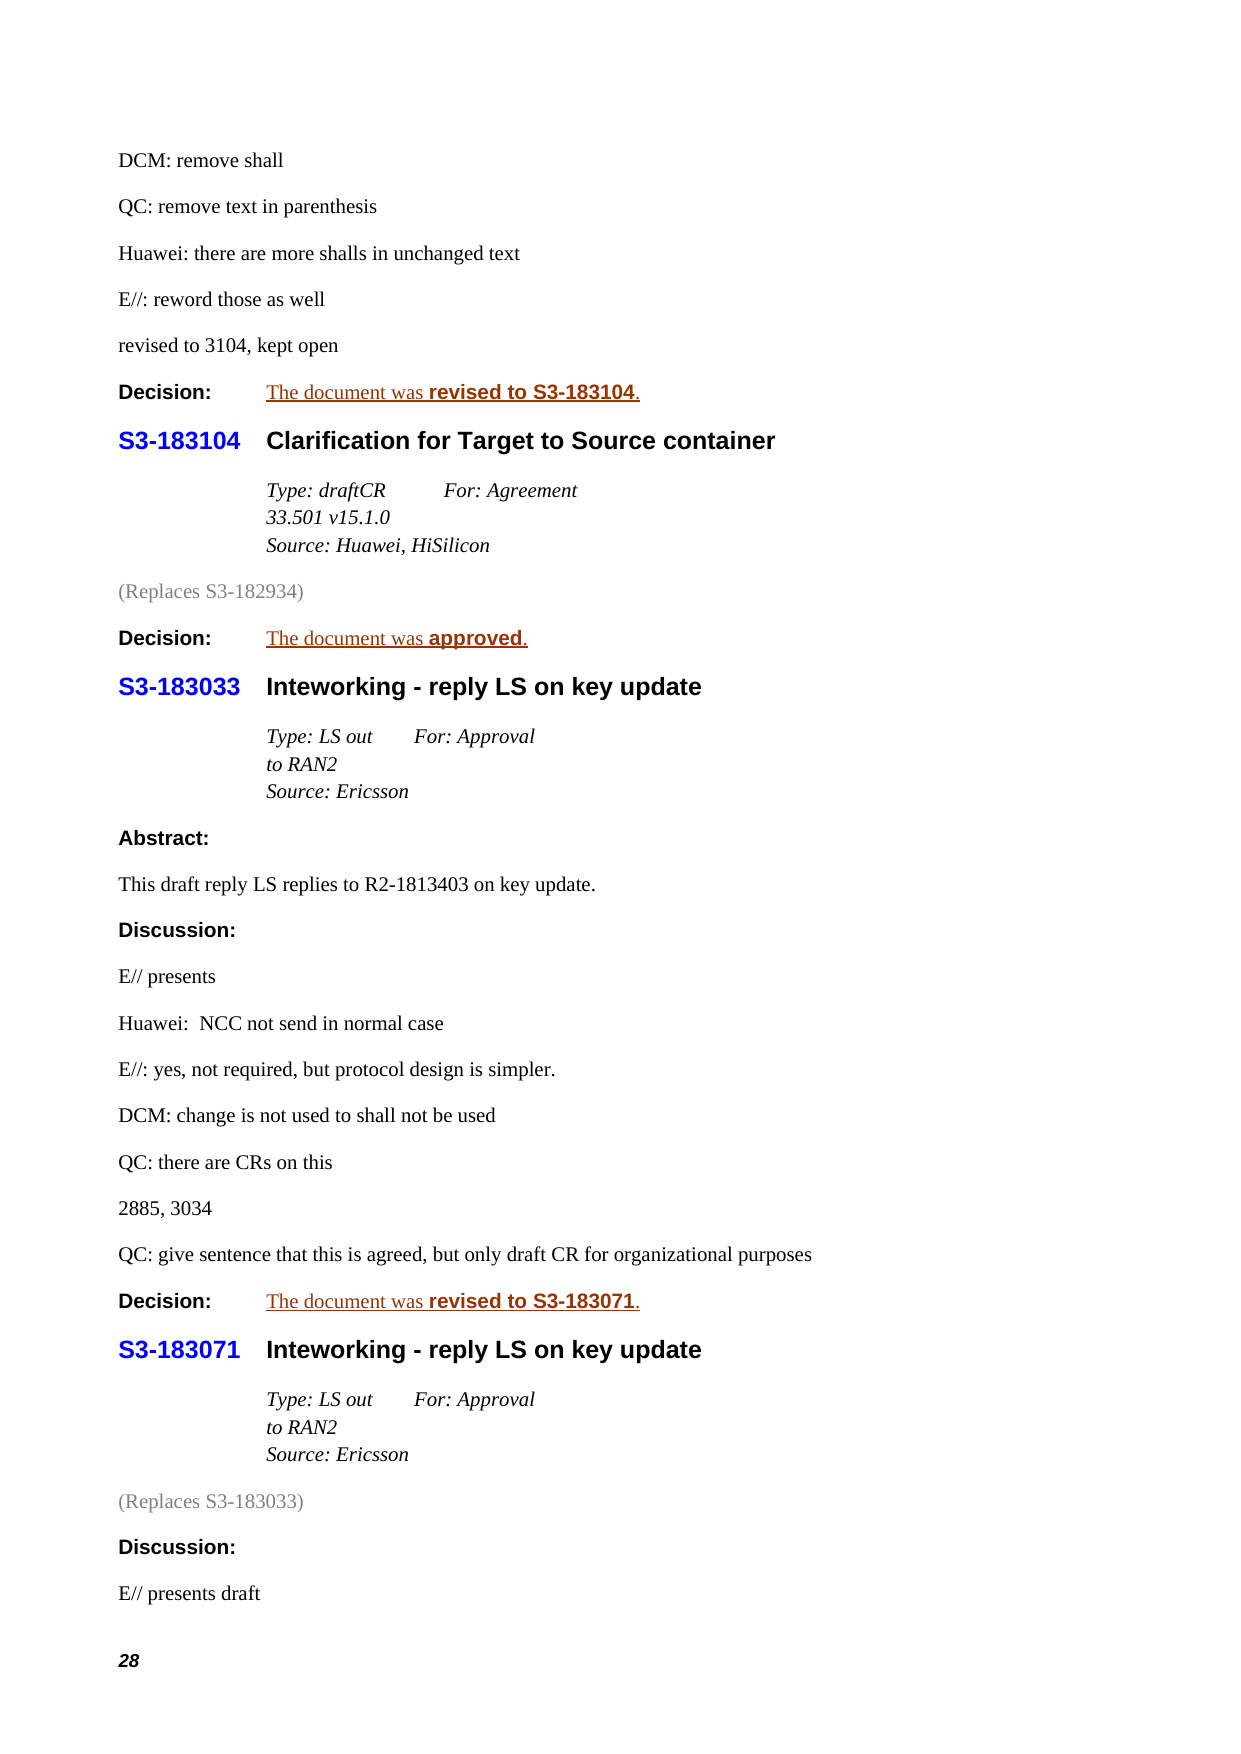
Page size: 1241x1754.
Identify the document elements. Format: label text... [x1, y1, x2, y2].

text Decision: The document was revised to S3-183071. [118, 1289, 1122, 1313]
text E//: reword those as well [118, 287, 1122, 311]
text E// presents draft [118, 1581, 1122, 1605]
text revised to 3104, kept open [118, 333, 1122, 357]
text This draft reply LS replies to R2-1813403 on key update. [118, 872, 1122, 896]
text S3-183071 Inteworking - reply LS on key update [118, 1335, 1122, 1364]
text (Replaces S3-182934) [118, 579, 1122, 603]
text Decision: The document was revised to S3-183104. [118, 379, 1122, 404]
text Discussion: [118, 918, 1122, 942]
text Discussion: [118, 1535, 1122, 1559]
text S3-183033 Inteworking - reply LS on key update [118, 672, 1122, 701]
text QC: give sentence that this is agreed, but only draft CR for organizational purposes [118, 1242, 1122, 1266]
text (Replaces S3-183033) [118, 1488, 1122, 1513]
text 2885, 3034 [118, 1196, 1122, 1220]
text DCM: remove shall [118, 148, 1122, 172]
text S3-183104 Clarification for Target to Source container [118, 426, 1122, 455]
text Huawei: NCC not send in normal case [118, 1011, 1122, 1035]
text QC: remove text in parenthesis [118, 194, 1122, 218]
text Decision: The document was approved. [118, 626, 1122, 650]
text E// presents [118, 964, 1122, 988]
text Huawei: there are more shalls in unchanged text [118, 240, 1122, 264]
text Abstract: [118, 825, 1122, 849]
text QC: there are CRs on this [118, 1150, 1122, 1174]
text E//: yes, not required, but protocol design is simpler. [118, 1057, 1122, 1081]
text DCM: change is not used to shall not be used [118, 1103, 1122, 1127]
text Type: draftCR For: Agreement 33.501 v15.1.0 Source: Huawei, HiSilicon [118, 478, 1122, 557]
text Type: LS out For: Approval to RAN2 Source: Ericsson [118, 724, 1122, 803]
text Type: LS out For: Approval to RAN2 Source: Ericsson [118, 1387, 1122, 1466]
